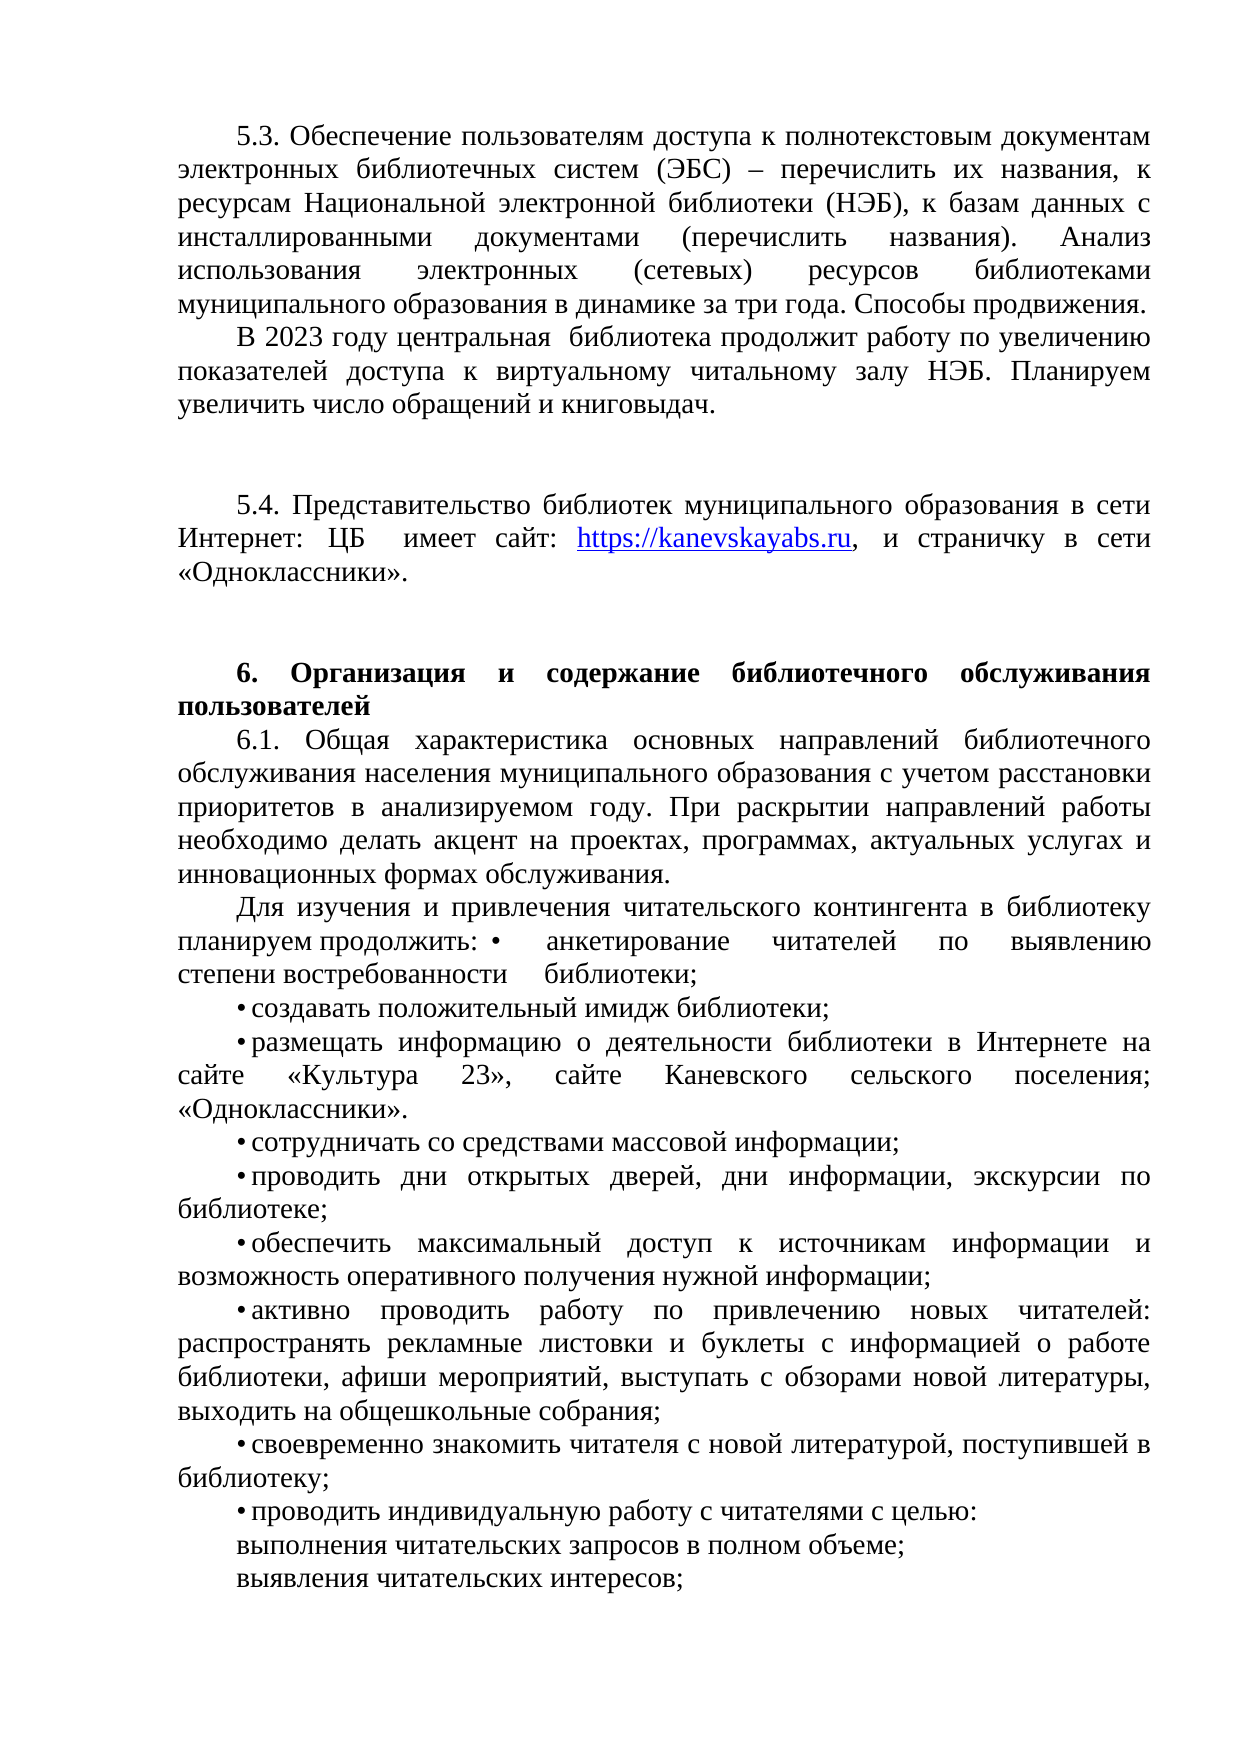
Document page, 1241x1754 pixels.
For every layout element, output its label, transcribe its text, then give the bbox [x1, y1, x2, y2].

text выявления читательских интересов; [177, 1560, 1152, 1594]
text • проводить дни открытых дверей, дни информации, экскурсии по библиотеке; [177, 1158, 1152, 1225]
text В 2023 году центральная библиотека продолжит работу по увеличению показателей доступа к виртуальному читальному залу НЭБ. Планируем увеличить число обращений и книговыдач. [177, 319, 1152, 420]
text 6.1. Общая характеристика основных направлений библиотечного обслуживания населения муниципального образования с учетом расстановки приоритетов в анализируемом году. При раскрытии направлений работы необходимо делать акцент на проектах, программах, актуальных услугах и инновационных формах обслуживания. [177, 722, 1152, 889]
text • размещать информацию о деятельности библиотеки в Интернете на сайте «Культура 23», сайте Каневского сельского поселения; «Одноклассники». [177, 1024, 1152, 1124]
text • создавать положительный имидж библиотеки; [177, 990, 1152, 1024]
text Для изучения и привлечения читательского контингента в библиотеку планируем продолжить: • анкетирование читателей по выявлению степени востребованности библиотеки; [177, 889, 1152, 990]
text • сотрудничать со средствами массовой информации; [177, 1124, 1152, 1158]
text • активно проводить работу по привлечению новых читателей: распространять рекламные листовки и буклеты с информацией о работе библиотеки, афиши мероприятий, выступать с обзорами новой литературы, выходить на общешкольные собрания; [177, 1292, 1152, 1426]
text • проводить индивидуальную работу с читателями с целью: [177, 1493, 1152, 1527]
text • своевременно знакомить читателя с новой литературой, поступившей в библиотеку; [177, 1426, 1152, 1493]
text • обеспечить максимальный доступ к источникам информации и возможность оперативного получения нужной информации; [177, 1225, 1152, 1292]
text 5.4. Представительство библиотек муниципального образования в сети Интернет: ЦБ имеет сайт: https://kanevskayabs.ru, и страничку в сети «Одноклассники». [177, 487, 1152, 588]
text 6. Организация и содержание библиотечного обслуживания пользователей [177, 655, 1152, 722]
text 5.3. Обеспечение пользователям доступа к полнотекстовым документам электронных библиотечных систем (ЭБС) – перечислить их названия, к ресурсам Национальной электронной библиотеки (НЭБ), к базам данных с инсталлированными документами (перечислить названия). Анализ использования электронных (сетевых) ресурсов библиотеками муниципального образования в динамике за три года. Способы продвижения. [177, 118, 1152, 319]
text выполнения читательских запросов в полном объеме; [177, 1527, 1152, 1560]
